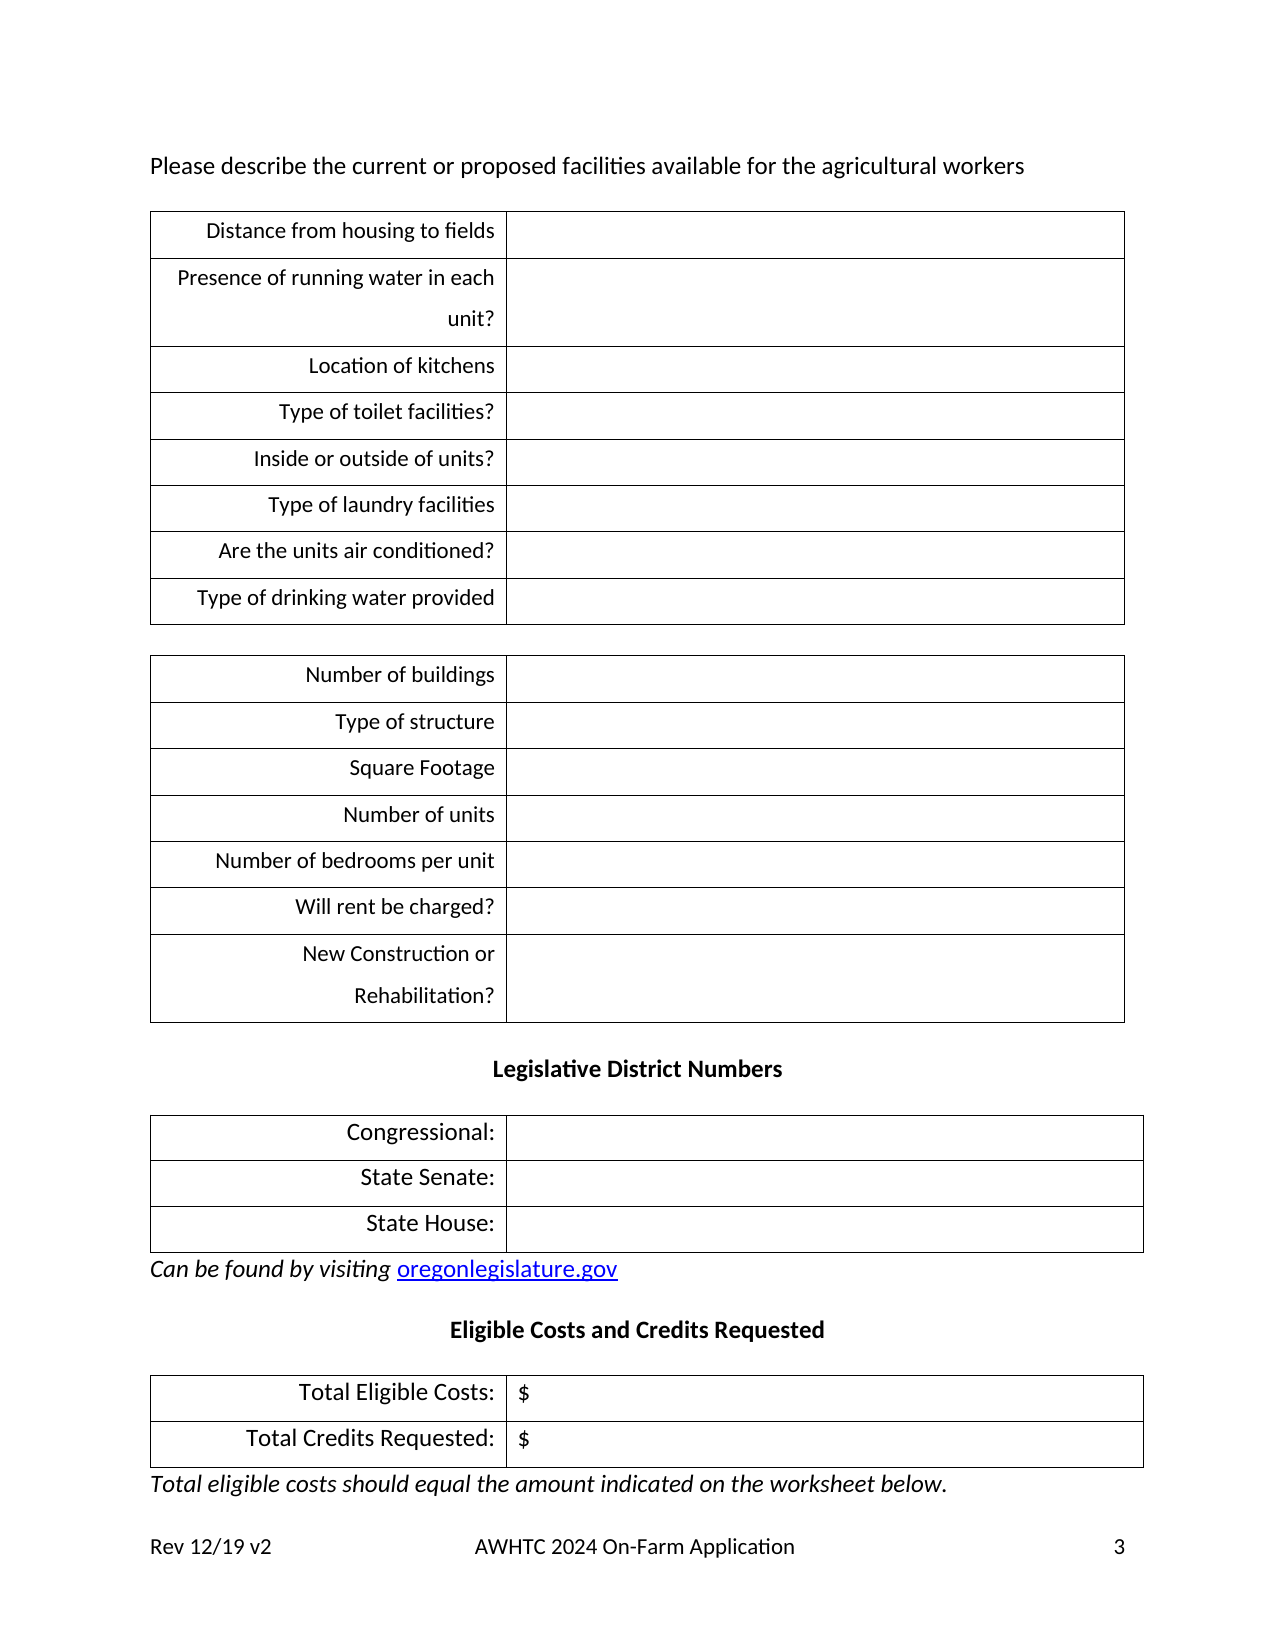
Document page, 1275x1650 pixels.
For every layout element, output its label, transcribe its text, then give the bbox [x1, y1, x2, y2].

table_cell Square Footage [151, 749, 506, 794]
table_cell State House: [151, 1207, 506, 1252]
table_header $ [507, 1376, 1143, 1421]
table_header Total Eligible Costs: [151, 1376, 506, 1421]
table_cell Number of units [151, 796, 506, 841]
table_cell [507, 1161, 1143, 1206]
table_cell Presence of running water in each unit? [151, 259, 506, 346]
table_cell [507, 347, 1124, 392]
table_cell [507, 796, 1124, 841]
table_header Congressional: [151, 1116, 506, 1160]
table_header [507, 656, 1124, 702]
table_cell Number of bedrooms per unit [151, 842, 506, 887]
table_cell New Construction or Rehabilitation? [151, 935, 506, 1022]
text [150, 1468, 1125, 1498]
table_cell Will rent be charged? [151, 888, 506, 933]
table_header Number of buildings [151, 656, 506, 702]
text Can be found by visiting oregonlegislature.gov [150, 1253, 1125, 1284]
table_cell [507, 393, 1124, 438]
table_cell Type of laundry facilities [151, 486, 506, 531]
table_cell Total Credits Requested: [151, 1422, 506, 1467]
table_cell [507, 579, 1124, 624]
table_cell Are the units air conditioned? [151, 532, 506, 577]
table_header [507, 1116, 1143, 1160]
table_cell [507, 486, 1124, 531]
table_cell Type of toilet facilities? [151, 393, 506, 438]
table_cell Location of kitchens [151, 347, 506, 392]
table_cell [507, 703, 1124, 748]
table_header Distance from housing to fields [151, 212, 506, 257]
table_header [507, 212, 1124, 257]
table_cell Inside or outside of units? [151, 440, 506, 485]
text Please describe the current or proposed facilities available for the agricultural workers [150, 150, 1125, 211]
table_cell [507, 259, 1124, 346]
table_cell State Senate: [151, 1161, 506, 1206]
table_cell [507, 888, 1124, 933]
table_cell [507, 532, 1124, 577]
table_cell Type of drinking water provided [151, 579, 506, 624]
table_cell [507, 842, 1124, 887]
table_cell $ [507, 1422, 1143, 1467]
table_cell [507, 1207, 1143, 1252]
table_cell [507, 749, 1124, 794]
table_cell [507, 440, 1124, 485]
subtitle Legislative District Numbers [150, 1053, 1125, 1114]
table_cell [507, 935, 1124, 1022]
subtitle Eligible Costs and Credits Requested [150, 1314, 1125, 1345]
table_cell Type of structure [151, 703, 506, 748]
